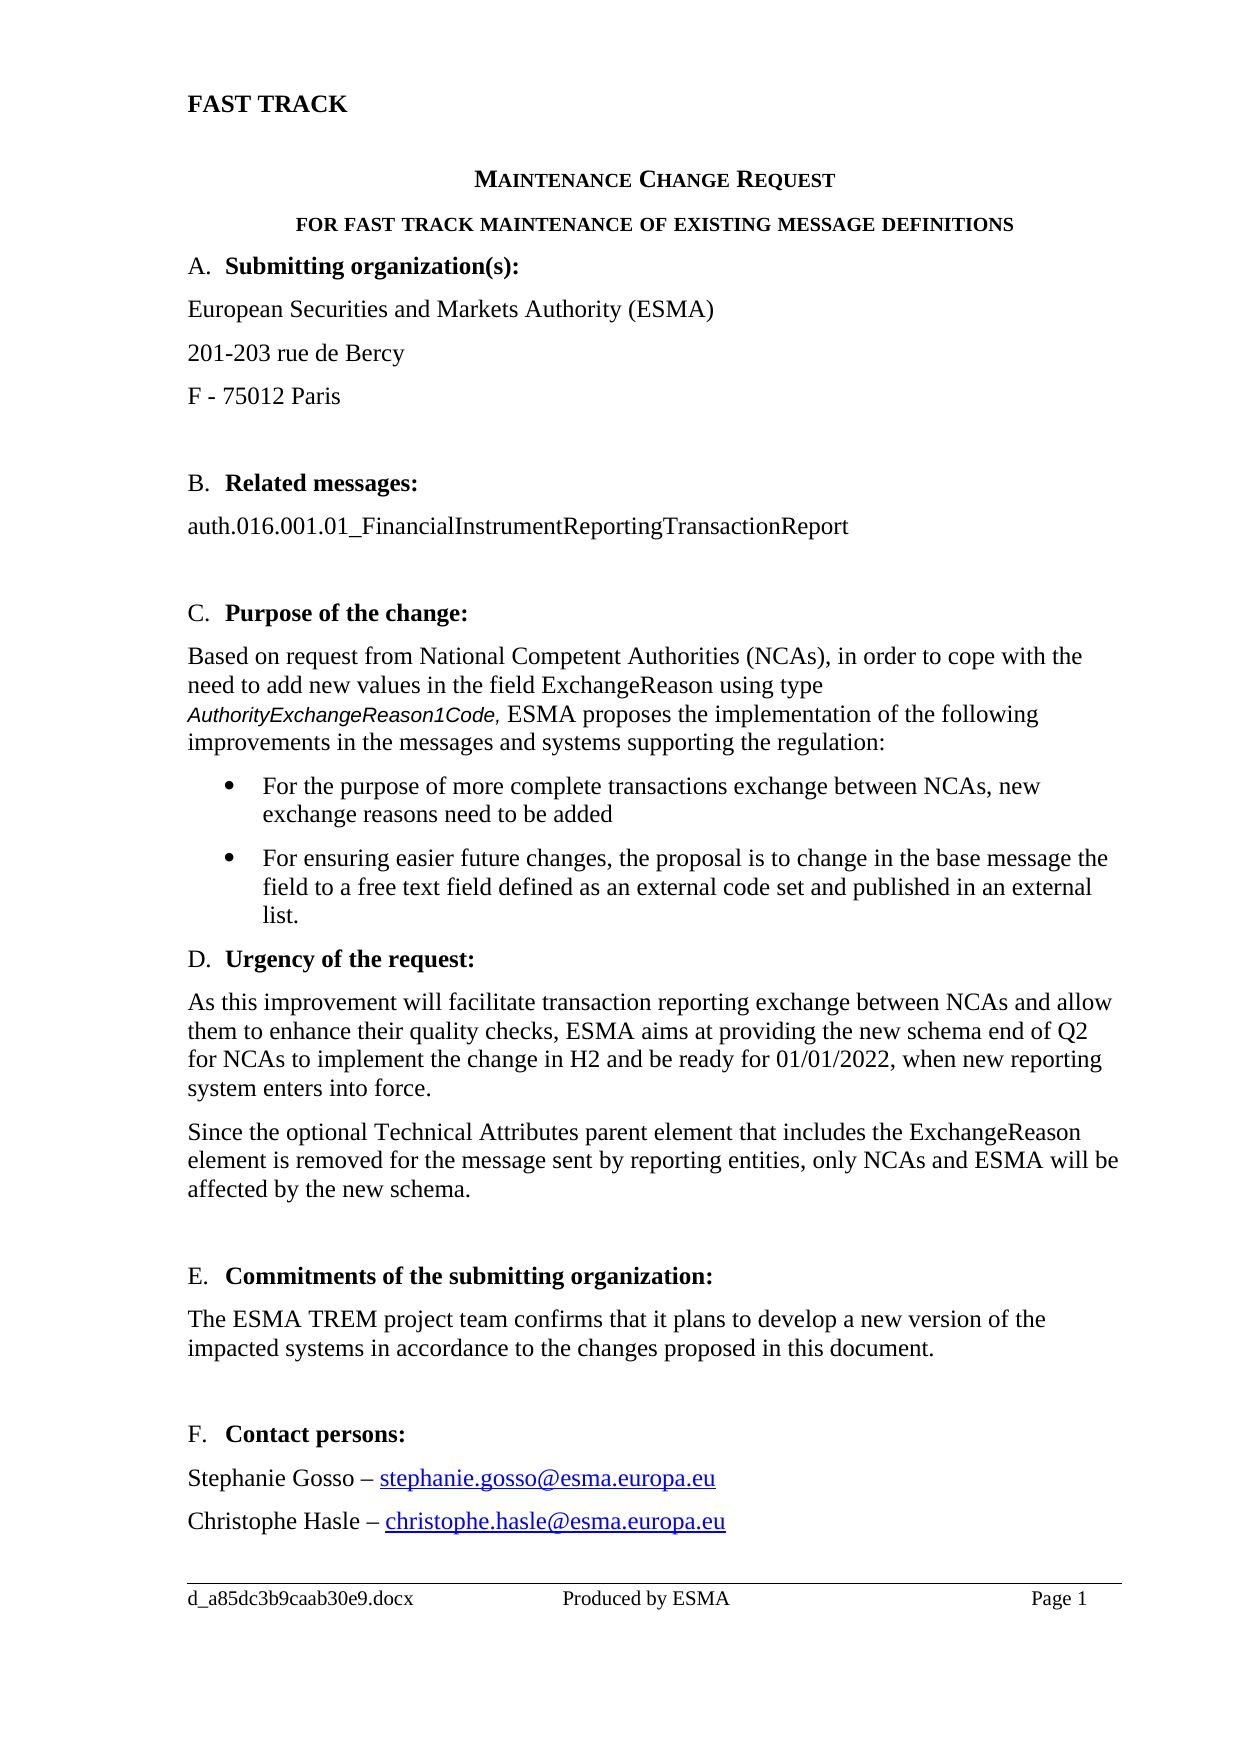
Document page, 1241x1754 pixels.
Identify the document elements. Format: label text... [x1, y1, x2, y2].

text Stephanie Gosso – stephanie.gosso@esma.europa.eu [187, 1463, 1122, 1492]
text auth.016.001.01_FinancialInstrumentReportingTransactionReport [187, 511, 1122, 540]
text 201-203 rue de Bercy [187, 338, 1122, 367]
list For the purpose of more complete transactions exchange between NCAs, new exchange reasons need to be added [225, 771, 1122, 828]
text As this improvement will facilitate transaction reporting exchange between NCAs and allow them to enhance their quality checks, ESMA aims at providing the new schema end of Q2 for NCAs to implement the change in H2 and be ready for 01/01/2022, when new reporting system enters into force. [187, 987, 1122, 1102]
text for fast track maintenance of existing message definitions [187, 208, 1122, 237]
text F - 75012 Paris [187, 381, 1122, 410]
text European Securities and Markets Authority (ESMA) [187, 294, 1122, 323]
list Submitting organization(s): [187, 251, 1122, 280]
list Urgency of the request: [187, 944, 1122, 972]
list Contact persons: [187, 1419, 1122, 1448]
list Commitments of the submitting organization: [187, 1261, 1122, 1289]
list Purpose of the change: [187, 598, 1122, 627]
list Related messages: [187, 468, 1122, 497]
text Based on request from National Competent Authorities (NCAs), in order to cope with the need to add new values in the field ExchangeReason using type AuthorityExchangeReason1Code, ESMA proposes the implementation of the following improvements in the messages and systems supporting the regulation: [187, 641, 1122, 756]
text Christophe Hasle – christophe.hasle@esma.europa.eu [187, 1506, 1122, 1535]
text The ESMA TREM project team confirms that it plans to develop a new version of the impacted systems in accordance to the changes proposed in this document. [187, 1304, 1122, 1362]
list For ensuring easier future changes, the proposal is to change in the base message the field to a free text field defined as an external code set and published in an external list. [225, 843, 1122, 929]
text Since the optional Technical Attributes parent element that includes the ExchangeReason element is removed for the message sent by reporting entities, only NCAs and ESMA will be affected by the new schema. [187, 1117, 1122, 1203]
text Maintenance Change Request [187, 164, 1122, 193]
